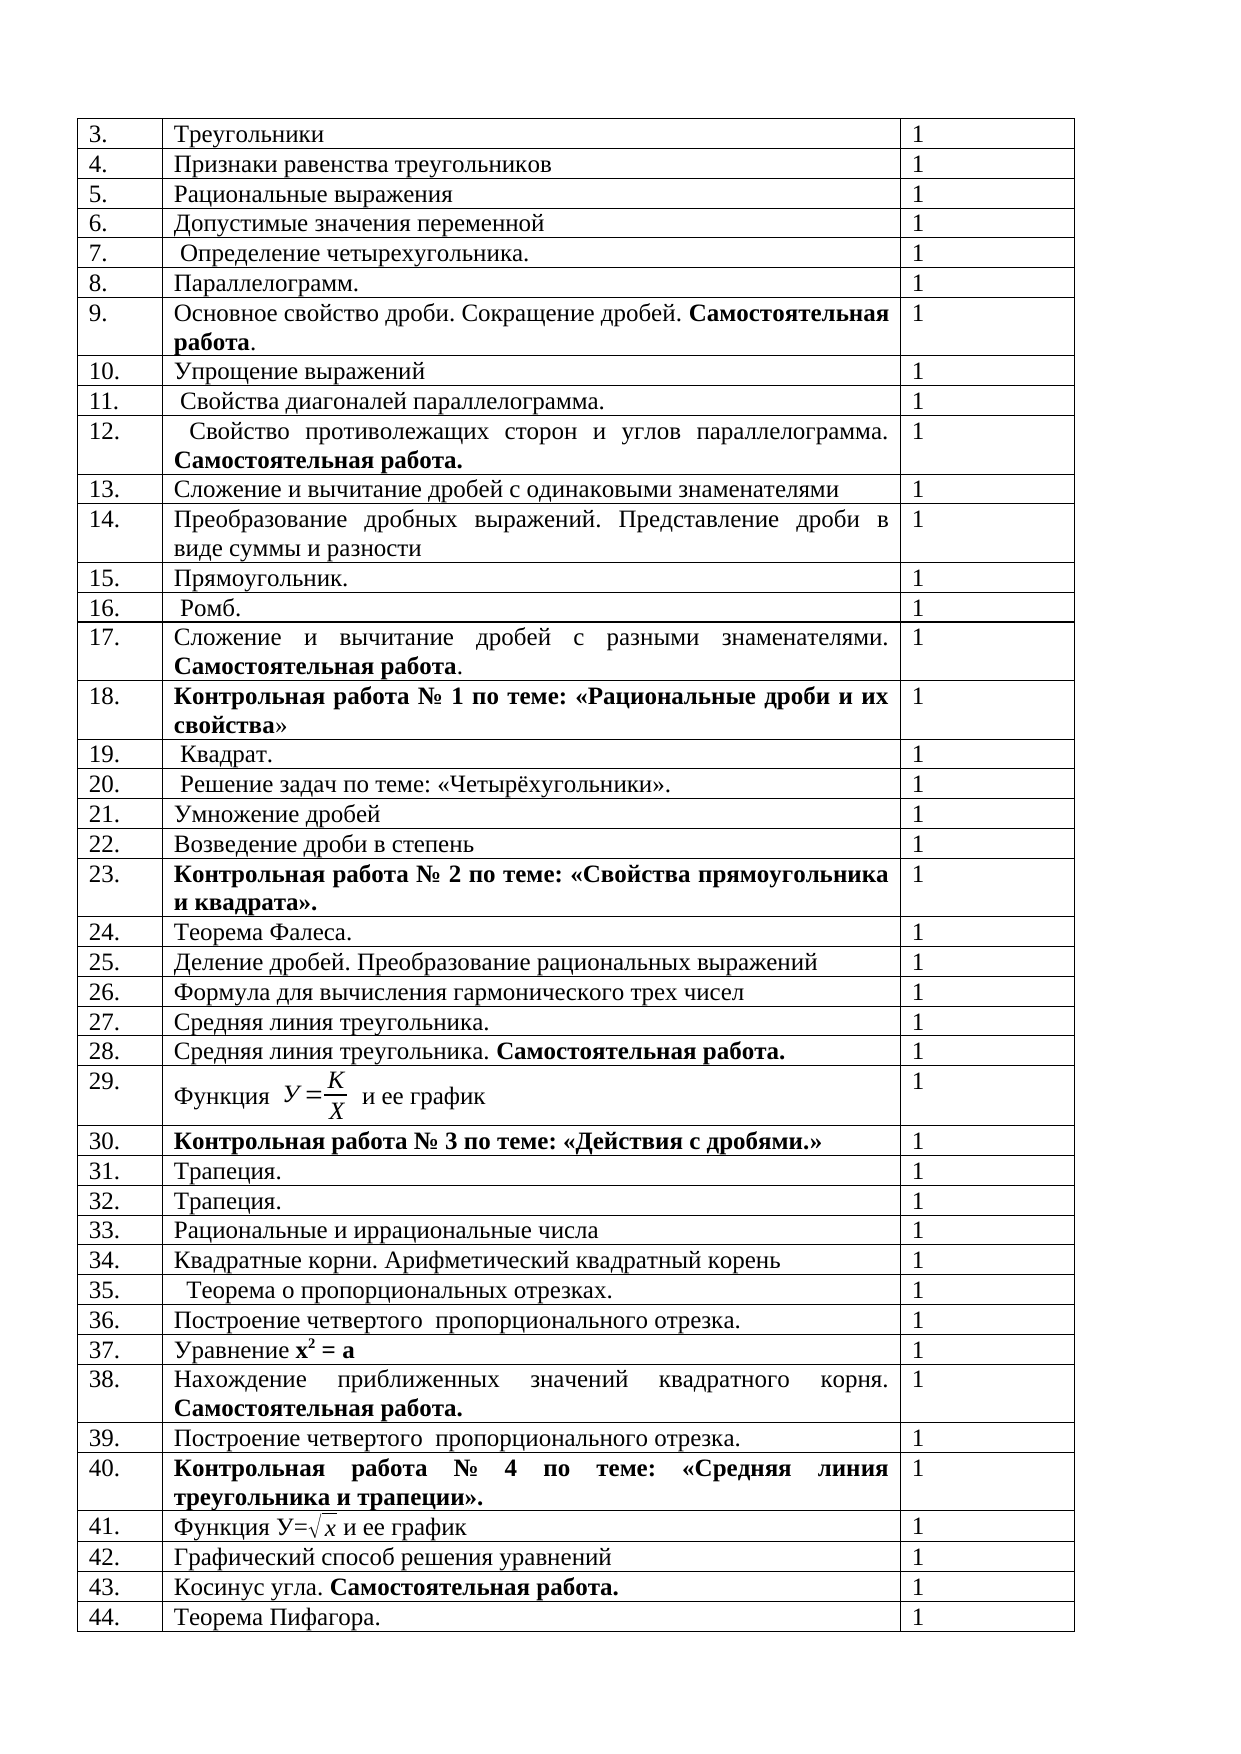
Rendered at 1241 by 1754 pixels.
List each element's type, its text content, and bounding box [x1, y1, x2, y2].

table_cell Теорема о пропорциональных отрезках. [163, 1275, 900, 1304]
table_cell [78, 1423, 162, 1452]
table_cell 1 [901, 1423, 1074, 1452]
table_cell [78, 1365, 162, 1422]
table_cell Теорема Пифагора. [163, 1602, 900, 1631]
table_cell [78, 563, 162, 592]
table_cell 1 [901, 947, 1074, 976]
table_cell [78, 238, 162, 267]
table_cell [78, 1066, 162, 1125]
table_cell [78, 386, 162, 415]
table_cell Упрощение выражений [163, 356, 900, 385]
table_cell [78, 416, 162, 473]
table_cell [78, 209, 162, 237]
table_cell 1 [901, 769, 1074, 798]
table_cell [78, 504, 162, 562]
table_cell Признаки равенства треугольников [163, 149, 900, 178]
table_cell Сложение и вычитание дробей с одинаковыми знаменателями [163, 475, 900, 503]
table_cell 1 [901, 681, 1074, 738]
table_cell [78, 799, 162, 828]
table_cell Свойства диагоналей параллелограмма. [163, 386, 900, 415]
table_cell 1 [901, 829, 1074, 858]
table_cell Деление дробей. Преобразование рациональных выражений [163, 947, 900, 976]
table_cell 1 [901, 209, 1074, 237]
table_cell Формула для вычисления гармонического трех чисел [163, 977, 900, 1006]
table_cell 1 [901, 977, 1074, 1006]
table_cell 1 [901, 238, 1074, 267]
table_cell Функция и ее график [163, 1066, 900, 1125]
table_cell [78, 1572, 162, 1601]
table_cell 1 [901, 268, 1074, 297]
table_cell Косинус угла. Самостоятельная работа. [163, 1572, 900, 1601]
table_cell [78, 769, 162, 798]
table_cell [78, 1216, 162, 1244]
table_cell [78, 681, 162, 738]
table_cell Возведение дроби в степень [163, 829, 900, 858]
table_cell 1 [901, 179, 1074, 207]
table_cell [78, 298, 162, 355]
table_cell [78, 1126, 162, 1155]
table_cell [78, 356, 162, 385]
table_cell Допустимые значения переменной [163, 209, 900, 237]
table_cell 1 [901, 563, 1074, 592]
table_cell 1 [901, 386, 1074, 415]
table_cell [78, 1305, 162, 1334]
table_cell 1 [901, 1335, 1074, 1363]
table_cell Умножение дробей [163, 799, 900, 828]
table_cell Теорема Фалеса. [163, 917, 900, 946]
table_cell 1 [901, 1216, 1074, 1244]
table_cell Сложение и вычитание дробей с разными знаменателями. Самостоятельная работа. [163, 623, 900, 680]
table_cell 1 [901, 1542, 1074, 1571]
table_cell 1 [901, 1156, 1074, 1185]
table_cell [78, 1602, 162, 1631]
table_cell Графический способ решения уравнений [163, 1542, 900, 1571]
table_cell Средняя линия треугольника. Самостоятельная работа. [163, 1036, 900, 1065]
table_cell 1 [901, 1245, 1074, 1274]
table_cell [78, 1335, 162, 1363]
table_cell [78, 475, 162, 503]
table_cell [78, 593, 162, 621]
table_cell [78, 1511, 162, 1541]
table_cell Прямоугольник. [163, 563, 900, 592]
table_cell [78, 1156, 162, 1185]
table_cell [78, 119, 162, 148]
table_cell 1 [901, 356, 1074, 385]
table_cell 1 [901, 623, 1074, 680]
table_cell [78, 149, 162, 178]
table_cell Контрольная работа № 4 по теме: «Средняя линия треугольника и трапеции». [163, 1453, 900, 1510]
table_cell Контрольная работа № 1 по теме: «Рациональные дроби и их свойства» [163, 681, 900, 738]
table_cell Контрольная работа № 2 по теме: «Свойства прямоугольника и квадрата». [163, 859, 900, 916]
table_cell Рациональные и иррациональные числа [163, 1216, 900, 1244]
table_cell Построение четвертого пропорционального отрезка. [163, 1305, 900, 1334]
table_cell 1 [901, 1305, 1074, 1334]
table_cell [78, 1036, 162, 1065]
table_cell 1 [901, 593, 1074, 621]
table_cell 1 [901, 1126, 1074, 1155]
table_cell [78, 947, 162, 976]
table_cell 1 [901, 416, 1074, 473]
table_cell 1 [901, 1365, 1074, 1422]
table_cell Свойство противолежащих сторон и углов параллелограмма. Самостоятельная работа. [163, 416, 900, 473]
table_cell 1 [901, 1186, 1074, 1214]
table_cell [78, 1453, 162, 1510]
table_cell [78, 268, 162, 297]
table_cell [78, 179, 162, 207]
table_cell [78, 977, 162, 1006]
table_cell [78, 623, 162, 680]
table_cell Параллелограмм. [163, 268, 900, 297]
table_cell [78, 1007, 162, 1035]
table_cell 1 [901, 740, 1074, 768]
table_cell 1 [901, 917, 1074, 946]
table_cell 1 [901, 298, 1074, 355]
table_cell Построение четвертого пропорционального отрезка. [163, 1423, 900, 1452]
table_cell 1 [901, 1275, 1074, 1304]
table_cell Средняя линия треугольника. [163, 1007, 900, 1035]
table_cell Треугольники [163, 119, 900, 148]
table_cell 1 [901, 1602, 1074, 1631]
table_cell 1 [901, 859, 1074, 916]
table_cell [78, 1542, 162, 1571]
table_cell [78, 829, 162, 858]
table_cell Определение четырехугольника. [163, 238, 900, 267]
table_cell [78, 917, 162, 946]
table_cell Квадратные корни. Арифметический квадратный корень [163, 1245, 900, 1274]
table_cell 1 [901, 1066, 1074, 1125]
table_cell Трапеция. [163, 1186, 900, 1214]
table_cell Функция У= и ее график [163, 1511, 900, 1541]
table_cell 1 [901, 1511, 1074, 1541]
table_cell Рациональные выражения [163, 179, 900, 207]
table_cell 1 [901, 475, 1074, 503]
table_cell 1 [901, 504, 1074, 562]
table_cell [78, 1275, 162, 1304]
table_cell 1 [901, 149, 1074, 178]
table_cell 1 [901, 799, 1074, 828]
table_cell 1 [901, 119, 1074, 148]
table_cell Уравнение х2 = а [163, 1335, 900, 1363]
table_cell [78, 859, 162, 916]
table_cell Трапеция. [163, 1156, 900, 1185]
table_cell Квадрат. [163, 740, 900, 768]
table_cell Преобразование дробных выражений. Представление дроби в виде суммы и разности [163, 504, 900, 562]
table_cell [78, 1186, 162, 1214]
table_cell Основное свойство дроби. Сокращение дробей. Самостоятельная работа. [163, 298, 900, 355]
table_cell [78, 740, 162, 768]
table_cell Контрольная работа № 3 по теме: «Действия с дробями.» [163, 1126, 900, 1155]
table_cell Ромб. [163, 593, 900, 621]
table_cell 1 [901, 1036, 1074, 1065]
table_cell 1 [901, 1007, 1074, 1035]
table_cell Нахождение приближенных значений квадратного корня. Самостоятельная работа. [163, 1365, 900, 1422]
table_cell [78, 1245, 162, 1274]
table_cell 1 [901, 1453, 1074, 1510]
table_cell Решение задач по теме: «Четырёхугольники». [163, 769, 900, 798]
table_cell 1 [901, 1572, 1074, 1601]
